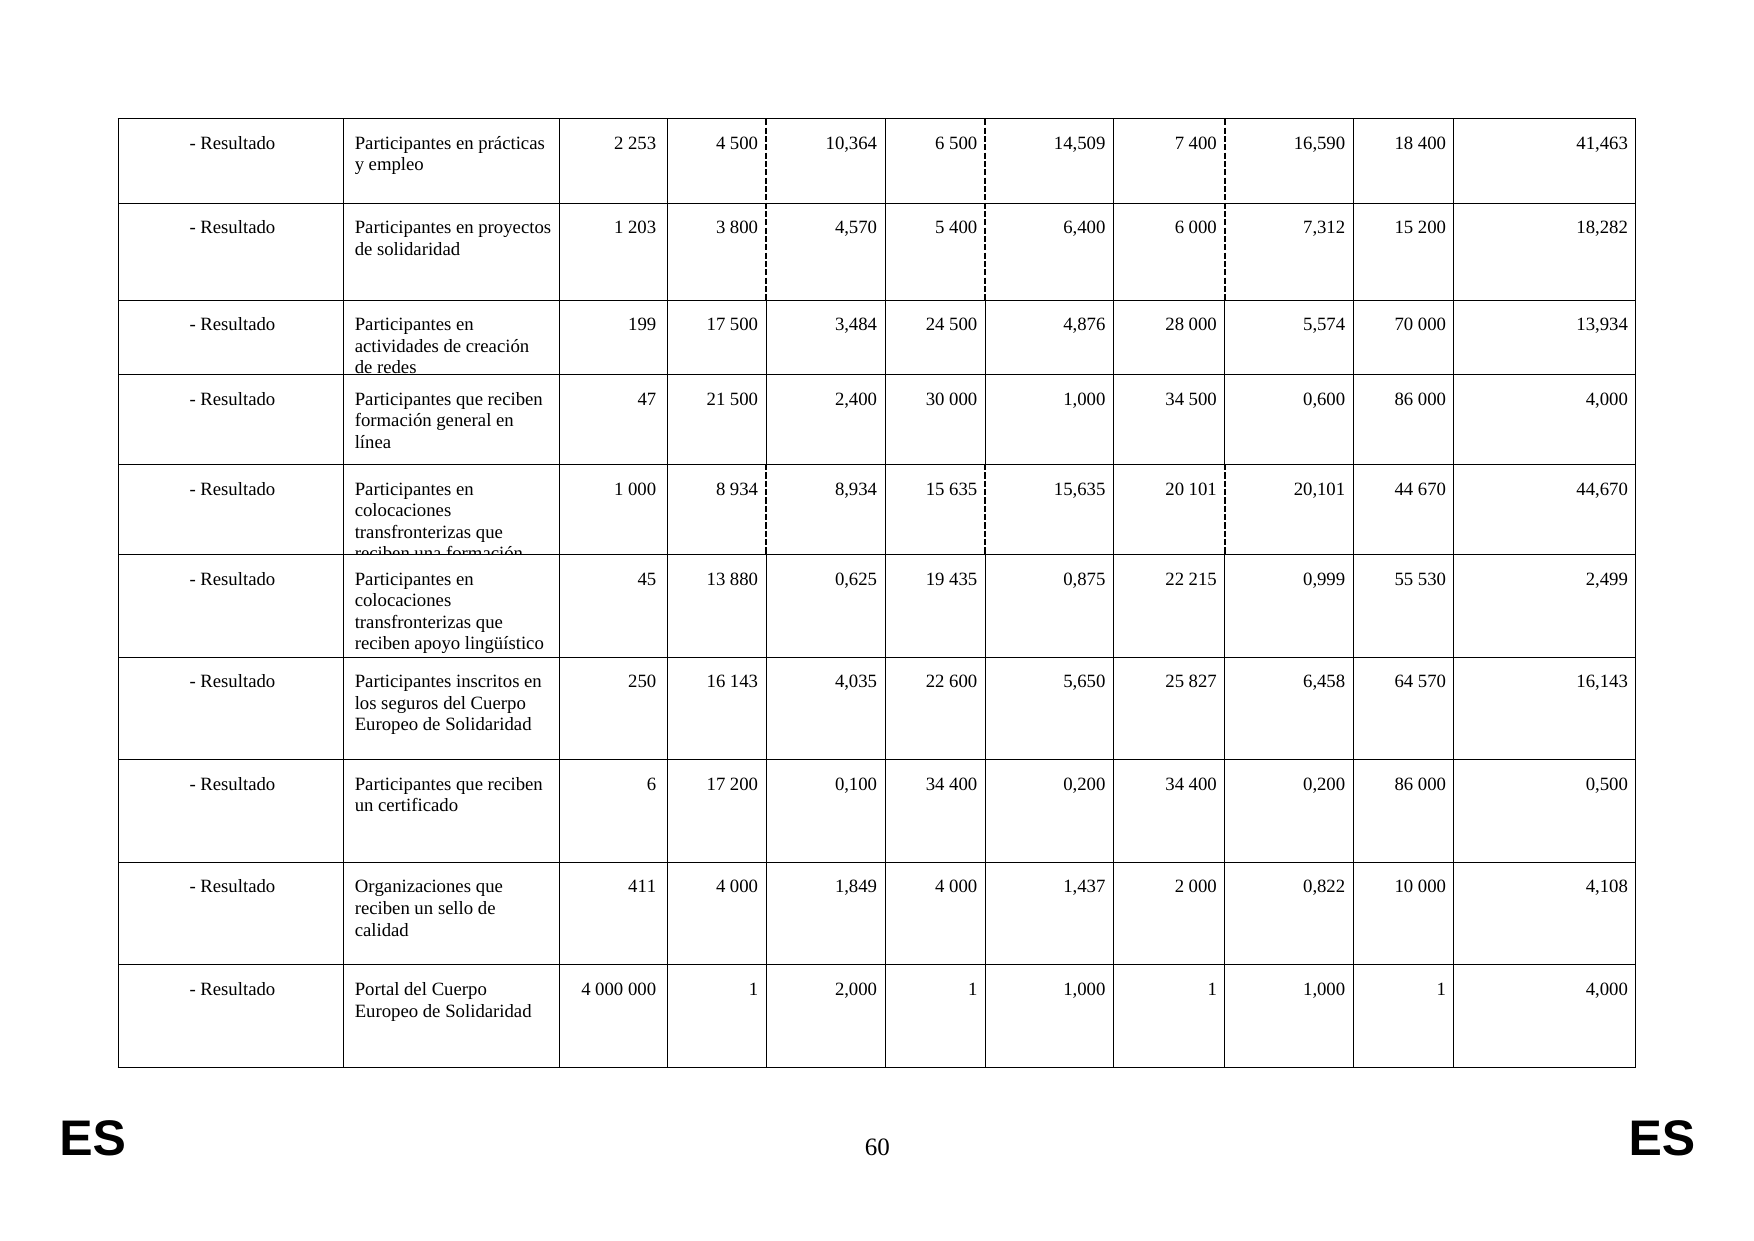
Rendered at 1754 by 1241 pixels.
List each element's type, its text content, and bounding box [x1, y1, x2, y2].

table_cell 1 [886, 965, 985, 1067]
table_cell 250 [560, 658, 667, 759]
table_cell - Resultado [119, 760, 343, 862]
table_cell 1,000 [986, 375, 1113, 464]
table_cell 45 [560, 555, 667, 657]
table_cell - Resultado [119, 965, 343, 1067]
table_cell 4 000 [886, 863, 985, 964]
table_cell 0,200 [986, 760, 1113, 862]
table_cell Participantes en colocaciones transfronterizas que reciben una formación específica [344, 465, 559, 554]
table_cell 34 400 [1114, 760, 1224, 862]
table_cell 70 000 [1354, 301, 1453, 374]
table_cell 0,200 [1225, 760, 1353, 862]
table_cell 1,849 [767, 863, 885, 964]
table_cell 13 880 [668, 555, 766, 657]
table_cell 2,400 [767, 375, 885, 464]
table_cell 1 [668, 965, 766, 1067]
table_cell 17 200 [668, 760, 766, 862]
table_cell 34 500 [1114, 375, 1224, 464]
table_cell 8,934 [766, 465, 885, 554]
table_cell 13,934 [1454, 301, 1635, 374]
table_cell 16,590 [1225, 119, 1353, 203]
table_cell 3 800 [668, 204, 766, 299]
table_cell 86 000 [1354, 760, 1453, 862]
table_cell 22 600 [886, 658, 985, 759]
table_cell 0,822 [1225, 863, 1353, 964]
table_cell 44,670 [1454, 465, 1635, 554]
table_cell - Resultado [119, 375, 343, 464]
table_cell 4 500 [668, 119, 766, 203]
table_cell 10,364 [766, 119, 885, 203]
table_cell 28 000 [1114, 301, 1224, 374]
table_cell Participantes en proyectos de solidaridad [344, 204, 559, 299]
table_cell 4,108 [1454, 863, 1635, 964]
table_cell - Resultado [119, 301, 343, 374]
table_cell 41,463 [1454, 119, 1635, 203]
table_cell 0,999 [1225, 555, 1353, 657]
table_cell 5,574 [1225, 301, 1353, 374]
table_cell 3,484 [767, 301, 885, 374]
table_cell 411 [560, 863, 667, 964]
table_cell Portal del Cuerpo Europeo de Solidaridad [344, 965, 559, 1067]
table_cell 15 200 [1354, 204, 1453, 299]
table_cell 0,600 [1225, 375, 1353, 464]
table_cell 199 [560, 301, 667, 374]
table_cell 4 000 [668, 863, 766, 964]
table_cell 4 000 000 [560, 965, 667, 1067]
table_cell 16,143 [1454, 658, 1635, 759]
table_cell 15 635 [886, 465, 985, 554]
table_cell 4,570 [766, 204, 885, 299]
table_cell 30 000 [886, 375, 985, 464]
table_cell 64 570 [1354, 658, 1453, 759]
table_cell 2,499 [1454, 555, 1635, 657]
table_cell 47 [560, 375, 667, 464]
table_cell 1 203 [560, 204, 667, 299]
table_cell 0,500 [1454, 760, 1635, 862]
table_cell 16 143 [668, 658, 766, 759]
table_cell 4,035 [767, 658, 885, 759]
table_cell 4,000 [1454, 375, 1635, 464]
table_cell 5,650 [986, 658, 1113, 759]
table_cell 7,312 [1225, 204, 1353, 299]
table_cell - Resultado [119, 658, 343, 759]
table_cell 55 530 [1354, 555, 1453, 657]
table_cell Organizaciones que reciben un sello de calidad [344, 863, 559, 964]
table_cell Participantes inscritos en los seguros del Cuerpo Europeo de Solidaridad [344, 658, 559, 759]
table_cell 8 934 [668, 465, 766, 554]
table_cell 6,400 [985, 204, 1113, 299]
table_cell 1,437 [986, 863, 1113, 964]
table_cell 0,875 [986, 555, 1113, 657]
table_cell - Resultado [119, 119, 343, 203]
table_cell - Resultado [119, 863, 343, 964]
table_cell 17 500 [668, 301, 766, 374]
table_cell Participantes que reciben un certificado [344, 760, 559, 862]
table_cell 10 000 [1354, 863, 1453, 964]
table_cell 1,000 [986, 965, 1113, 1067]
table_cell 86 000 [1354, 375, 1453, 464]
table_cell - Resultado [119, 204, 343, 299]
table_cell 14,509 [985, 119, 1113, 203]
table_cell - Resultado [119, 465, 343, 554]
table_cell 19 435 [886, 555, 985, 657]
table_cell 6 500 [886, 119, 985, 203]
table_cell 21 500 [668, 375, 766, 464]
table_cell 22 215 [1114, 555, 1224, 657]
table_cell 25 827 [1114, 658, 1224, 759]
table_cell 4,876 [986, 301, 1113, 374]
table_cell 1,000 [1225, 965, 1353, 1067]
table_cell 7 400 [1114, 119, 1225, 203]
table_cell 0,625 [767, 555, 885, 657]
table_cell 6 000 [1114, 204, 1225, 299]
table_cell Participantes que reciben formación general en línea [344, 375, 559, 464]
table_cell 1 [1354, 965, 1453, 1067]
table_cell 2 000 [1114, 863, 1224, 964]
table_cell 34 400 [886, 760, 985, 862]
table_cell 1 [1114, 965, 1224, 1067]
table_cell Participantes en prácticas y empleo [344, 119, 559, 203]
table_cell 18 400 [1354, 119, 1453, 203]
table_cell 24 500 [886, 301, 985, 374]
table_cell 1 000 [560, 465, 667, 554]
table_cell 4,000 [1454, 965, 1635, 1067]
table_cell Participantes en actividades de creación de redes [344, 301, 559, 374]
table_cell 5 400 [886, 204, 985, 299]
table_cell 18,282 [1454, 204, 1635, 299]
table_cell 20,101 [1225, 465, 1353, 554]
table_cell 6,458 [1225, 658, 1353, 759]
table_cell 2,000 [767, 965, 885, 1067]
table_cell 15,635 [985, 465, 1113, 554]
table_cell - Resultado [119, 555, 343, 657]
table_cell 0,100 [767, 760, 885, 862]
table_cell 6 [560, 760, 667, 862]
table_cell 2 253 [560, 119, 667, 203]
table_cell Participantes en colocaciones transfronterizas que reciben apoyo lingüístico en línea [344, 555, 559, 657]
table_cell 44 670 [1354, 465, 1453, 554]
table_cell 20 101 [1114, 465, 1225, 554]
